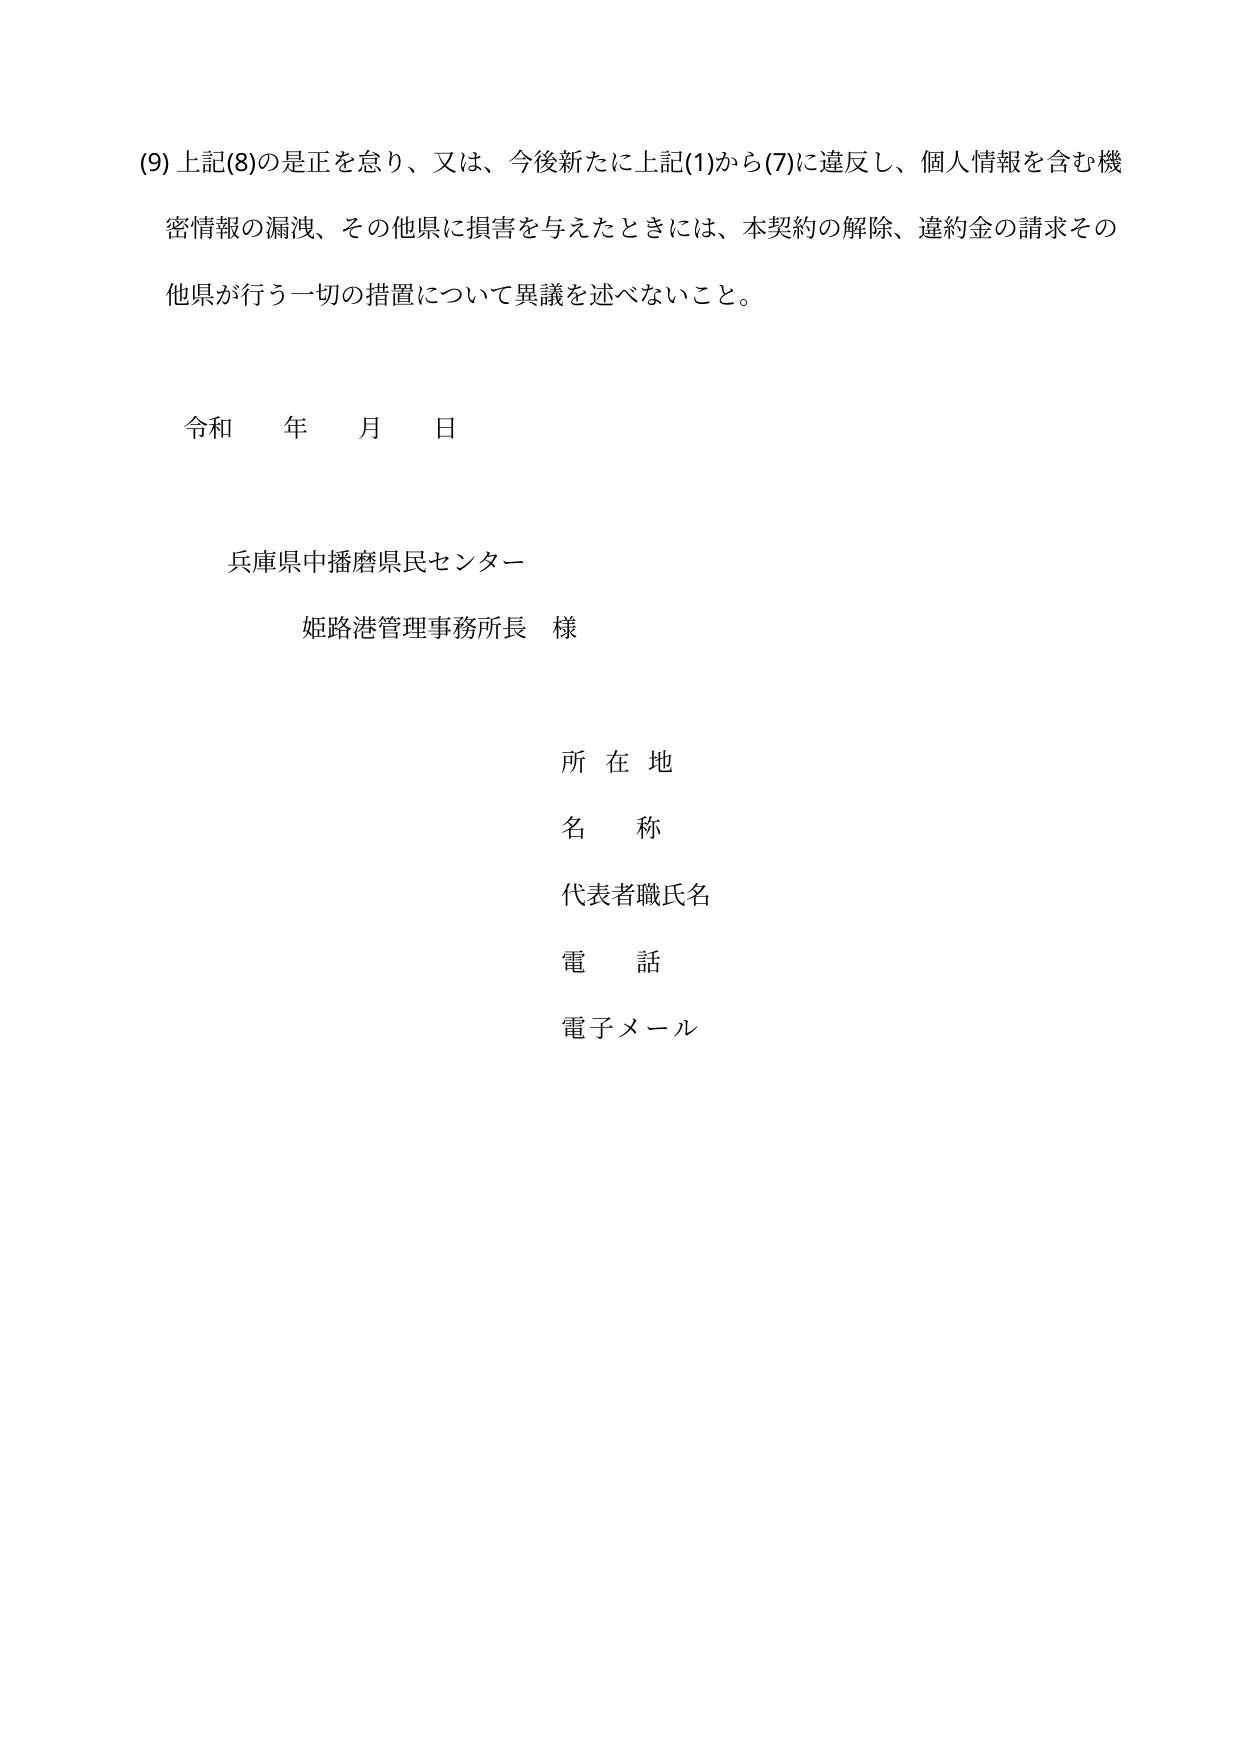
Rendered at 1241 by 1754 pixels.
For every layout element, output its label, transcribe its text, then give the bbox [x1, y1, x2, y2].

text 電子メール [561, 994, 1122, 1060]
text 兵庫県中播磨県民センター [227, 527, 1122, 594]
text 姫路港管理事務所長 様 [227, 594, 1122, 660]
text 名称 [561, 794, 1122, 860]
text 所在地 [561, 727, 1122, 794]
text 令和 年 月 日 [184, 394, 1122, 460]
text 代表者職氏名 [561, 860, 1122, 927]
text (9) 上記(8)の是正を怠り、又は、今後新たに上記(1)から(7)に違反し、個人情報を含む機密情報の漏洩、その他県に損害を与えたときには、本契約の解除、違約金の請求その他県が行う一切の措置について異議を述べないこと。 [140, 127, 1122, 327]
text 電話 [561, 927, 1122, 994]
